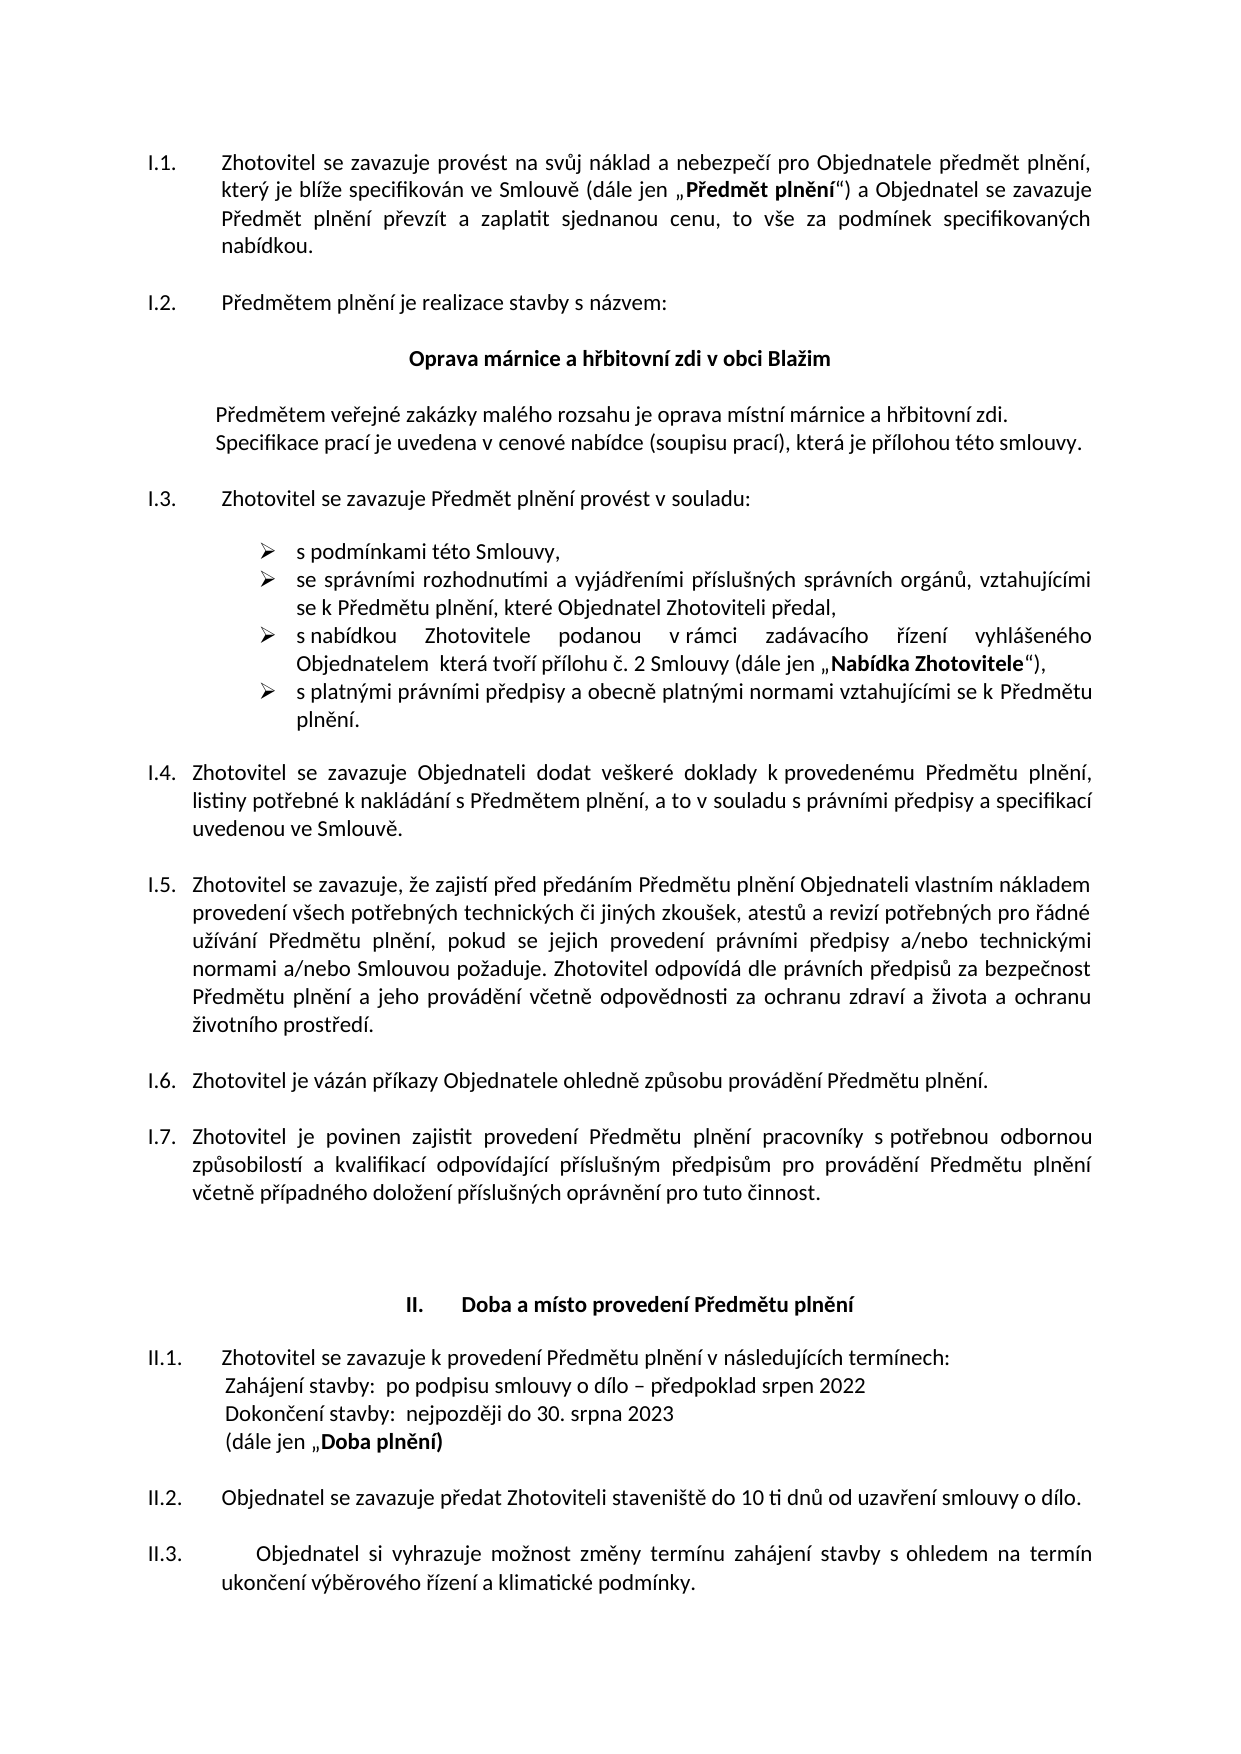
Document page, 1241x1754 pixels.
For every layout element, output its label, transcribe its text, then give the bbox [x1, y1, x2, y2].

list s nabídkou Zhotovitele podanou v rámci zadávacího řízení vyhlášeného Objednatelem která tvoří přílohu č. 2 Smlouvy (dále jen „Nabídka Zhotovitele“), [258, 621, 1093, 677]
text I.7. Zhotovitel je povinen zajistit provedení Předmětu plnění pracovníky s potřebnou odbornou způsobilostí a kvalifikací odpovídající příslušným předpisům pro provádění Předmětu plnění včetně případného doložení příslušných oprávnění pro tuto činnost. [148, 1122, 1093, 1206]
text (dále jen „Doba plnění) [148, 1427, 1093, 1456]
text Zahájení stavby: po podpisu smlouvy o dílo – předpoklad srpen 2022 [148, 1371, 1093, 1399]
list se správními rozhodnutími a vyjádřeními příslušných správních orgánů, vztahujícími se k Předmětu plnění, které Objednatel Zhotoviteli předal, [258, 565, 1093, 621]
text II.3. Objednatel si vyhrazuje možnost změny termínu zahájení stavby s ohledem na termín ukončení výběrového řízení a klimatické podmínky. [148, 1539, 1093, 1596]
text II.1. Zhotovitel se zavazuje k provedení Předmětu plnění v následujících termínech: [148, 1343, 1093, 1371]
text II.2. Objednatel se zavazuje předat Zhotoviteli staveniště do 10 ti dnů od uzavření smlouvy o dílo. [148, 1483, 1093, 1512]
text I.4. Zhotovitel se zavazuje Objednateli dodat veškeré doklady k provedenému Předmětu plnění, listiny potřebné k nakládání s Předmětem plnění, a to v souladu s právními předpisy a specifikací uvedenou ve Smlouvě. [148, 758, 1093, 842]
text Dokončení stavby: nejpozději do 30. srpna 2023 [148, 1399, 1093, 1427]
text Oprava márnice a hřbitovní zdi v obci Blažim [148, 344, 1093, 372]
text I.1. Zhotovitel se zavazuje provést na svůj náklad a nebezpečí pro Objednatele předmět plnění, který je blíže specifikován ve Smlouvě (dále jen „Předmět plnění“) a Objednatel se zavazuje Předmět plnění převzít a zaplatit sjednanou cenu, to vše za podmínek specifikovaných nabídkou. [148, 148, 1093, 260]
text Předmětem veřejné zakázky malého rozsahu je oprava místní márnice a hřbitovní zdi. Specifikace prací je uvedena v cenové nabídce (soupisu prací), která je přílohou této smlouvy. [215, 400, 1093, 456]
text I.6. Zhotovitel je vázán příkazy Objednatele ohledně způsobu provádění Předmětu plnění. [148, 1066, 1093, 1094]
list s platnými právními předpisy a obecně platnými normami vztahujícími se k Předmětu plnění. [258, 677, 1093, 733]
text I.2. Předmětem plnění je realizace stavby s názvem: [148, 288, 1093, 316]
text I.3. Zhotovitel se zavazuje Předmět plnění provést v souladu: [148, 484, 1093, 512]
list Doba a místo provedení Předmětu plnění [185, 1290, 1093, 1318]
text I.5. Zhotovitel se zavazuje, že zajistí před předáním Předmětu plnění Objednateli vlastním nákladem provedení všech potřebných technických či jiných zkoušek, atestů a revizí potřebných pro řádné užívání Předmětu plnění, pokud se jejich provedení právními předpisy a/nebo technickými normami a/nebo Smlouvou požaduje. Zhotovitel odpovídá dle právních předpisů za bezpečnost Předmětu plnění a jeho provádění včetně odpovědnosti za ochranu zdraví a života a ochranu životního prostředí. [148, 870, 1093, 1038]
list s podmínkami této Smlouvy, [258, 537, 1093, 565]
